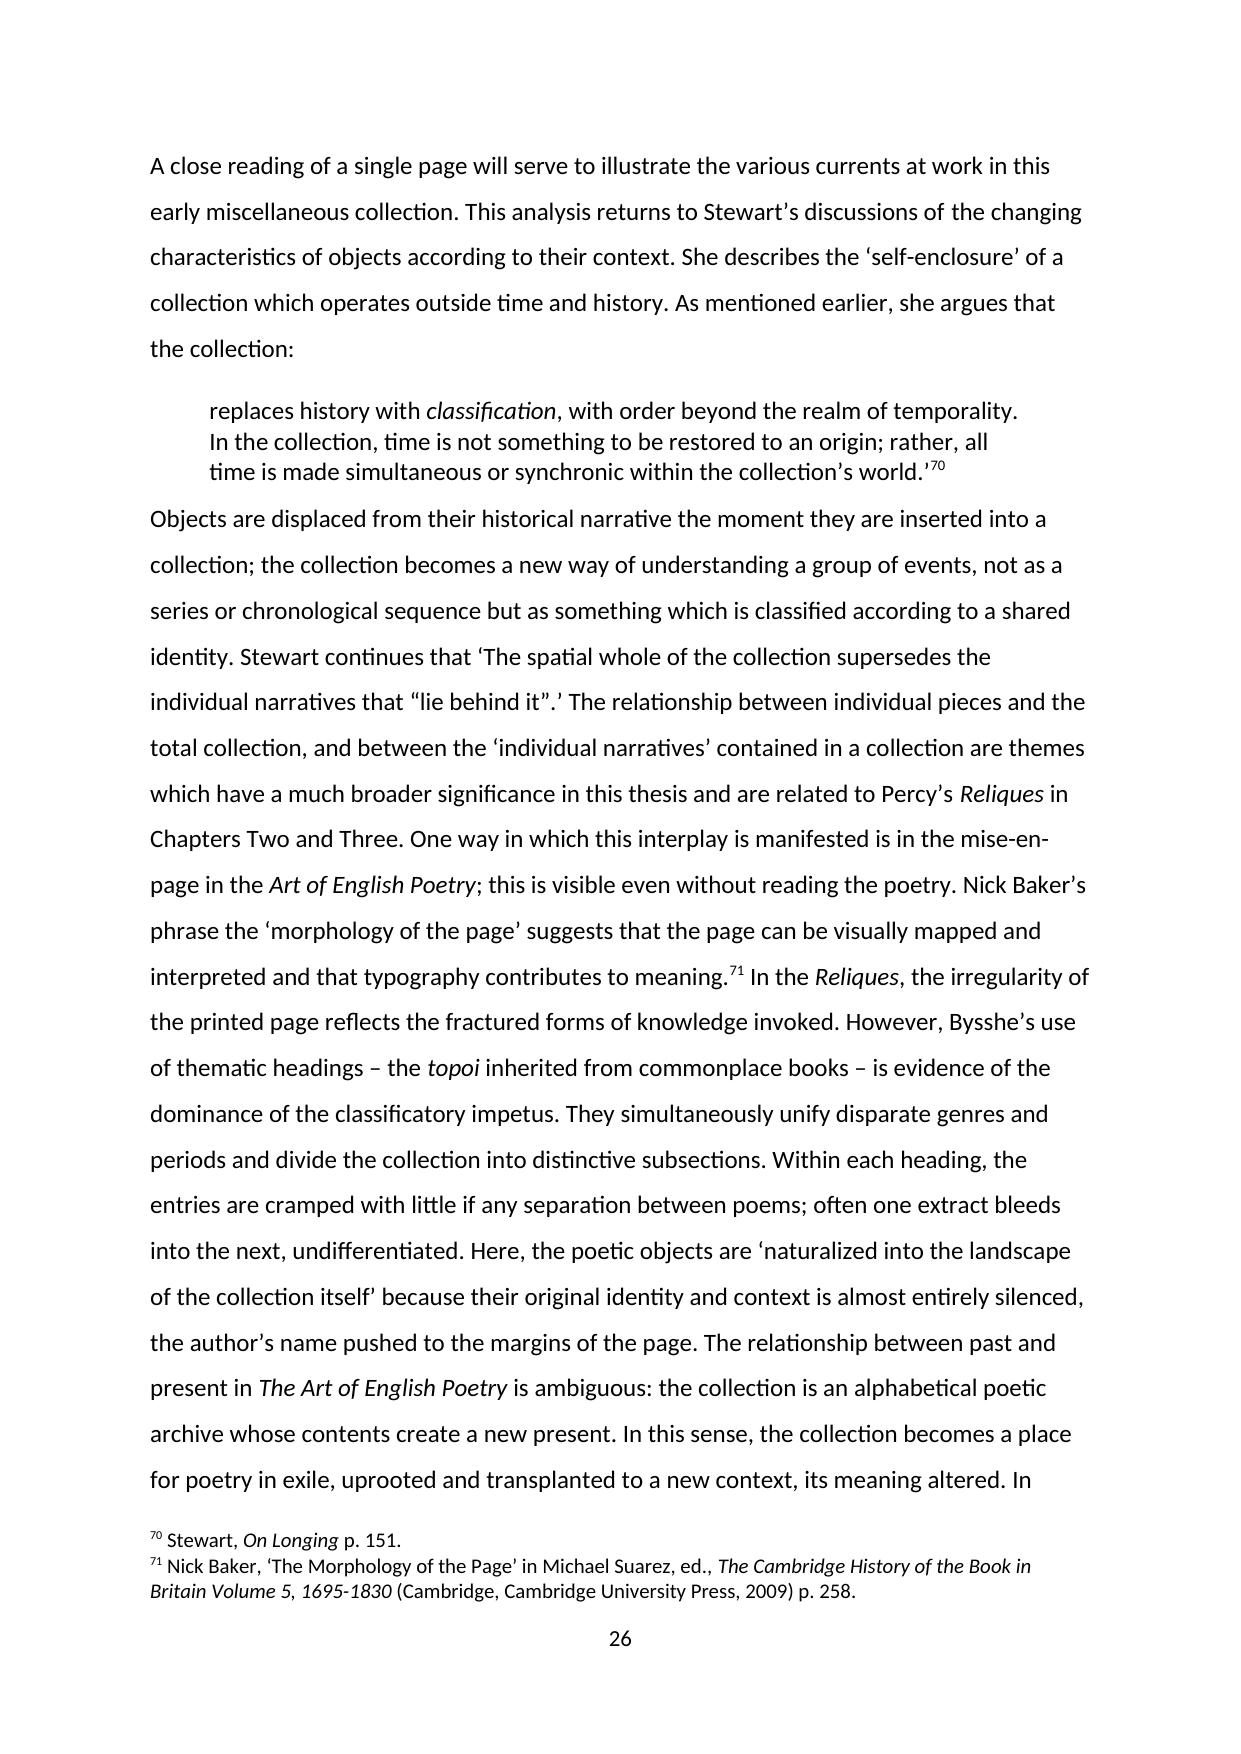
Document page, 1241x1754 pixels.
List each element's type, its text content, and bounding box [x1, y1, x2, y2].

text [150, 503, 1090, 1494]
text replaces history with classification, with order beyond the realm of temporality. In the collection, time is not something to be restored to an origin; rather, all time is made simultaneous or synchronic within the collection’s world.’ [209, 395, 1031, 487]
text A close reading of a single page will serve to illustrate the various currents at work in this early miscellaneous collection. This analysis returns to Stewart’s discussions of the changing characteristics of objects according to their context. She describes the ‘self-enclosure’ of a collection which operates outside time and history. As mentioned earlier, she argues that the collection: [150, 150, 1090, 363]
